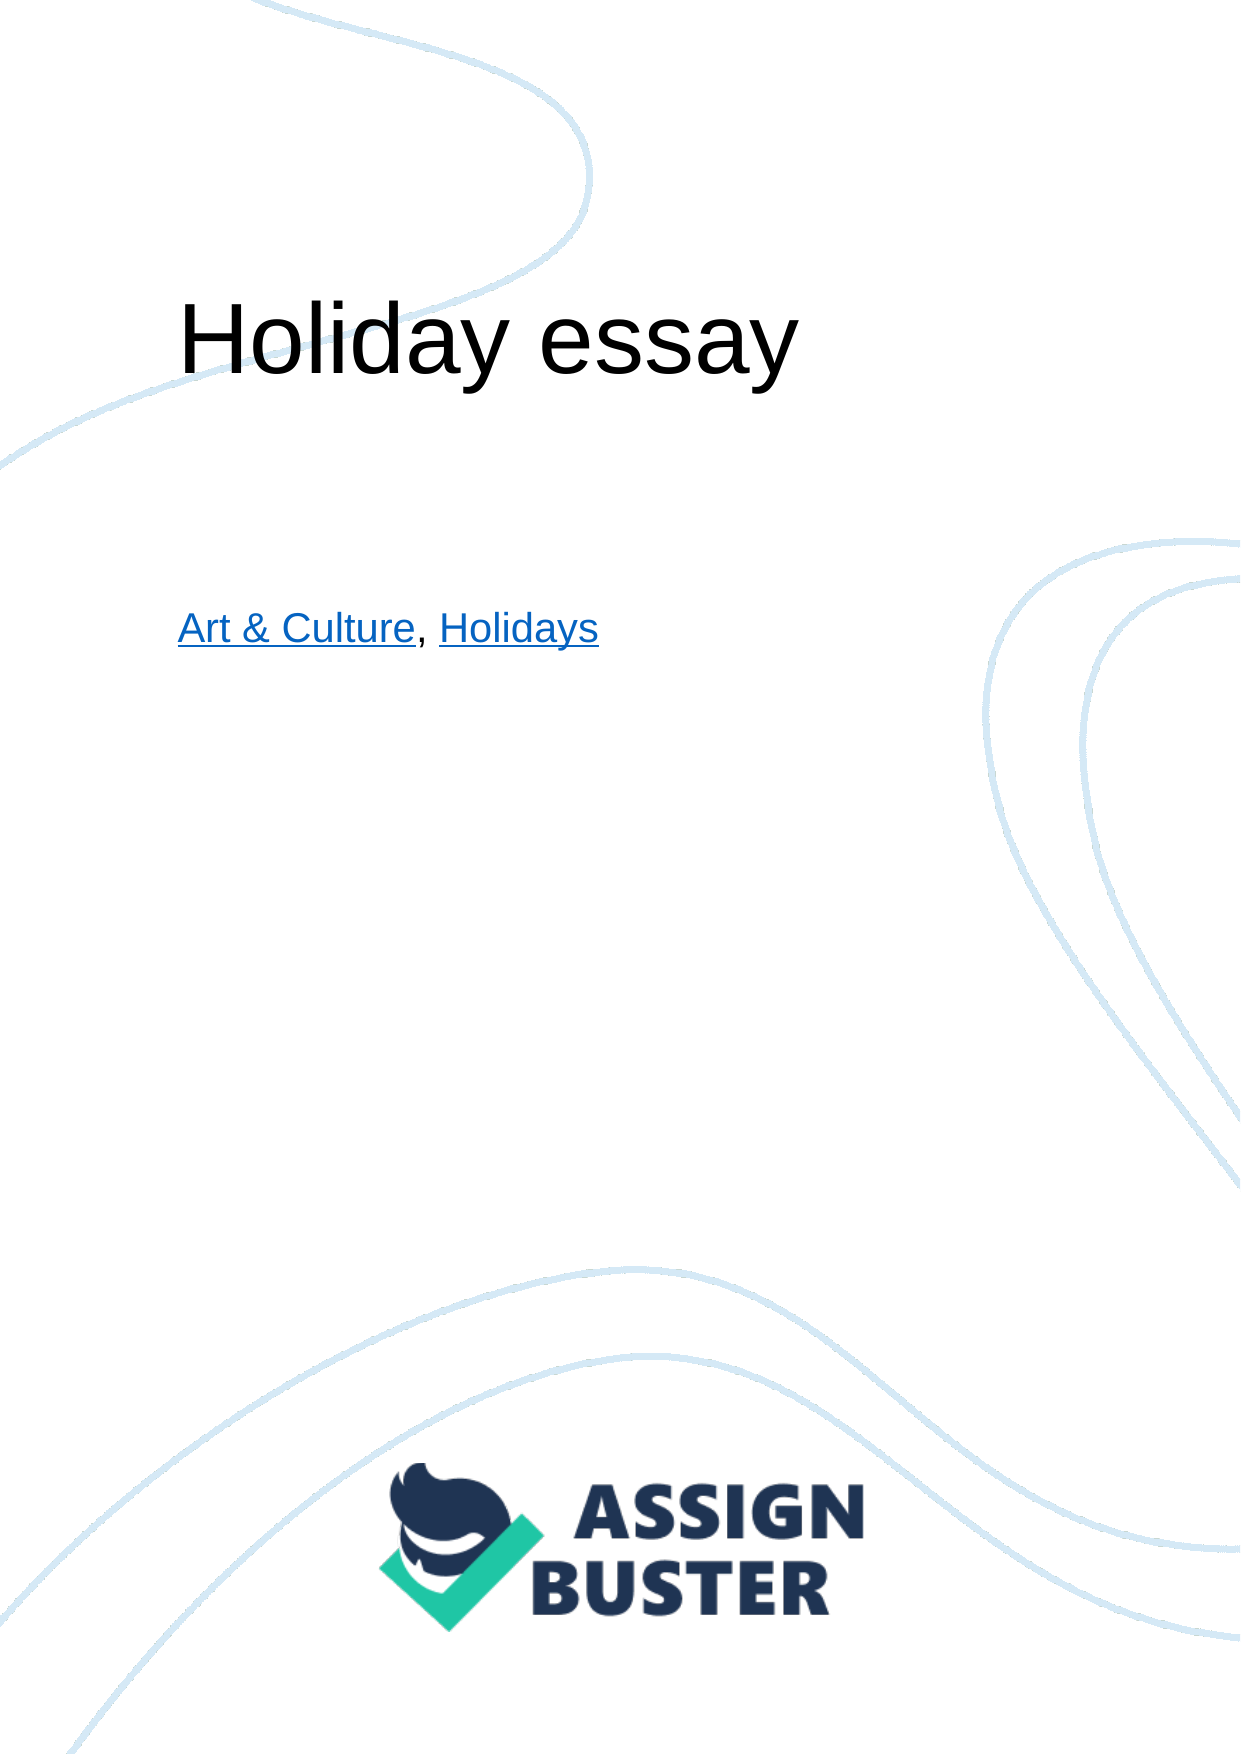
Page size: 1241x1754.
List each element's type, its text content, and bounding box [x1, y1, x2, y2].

text Art & Culture, Holidays [177, 604, 1152, 652]
subtitle Holiday essay [177, 279, 1152, 394]
picture [0, 0, 1241, 1754]
